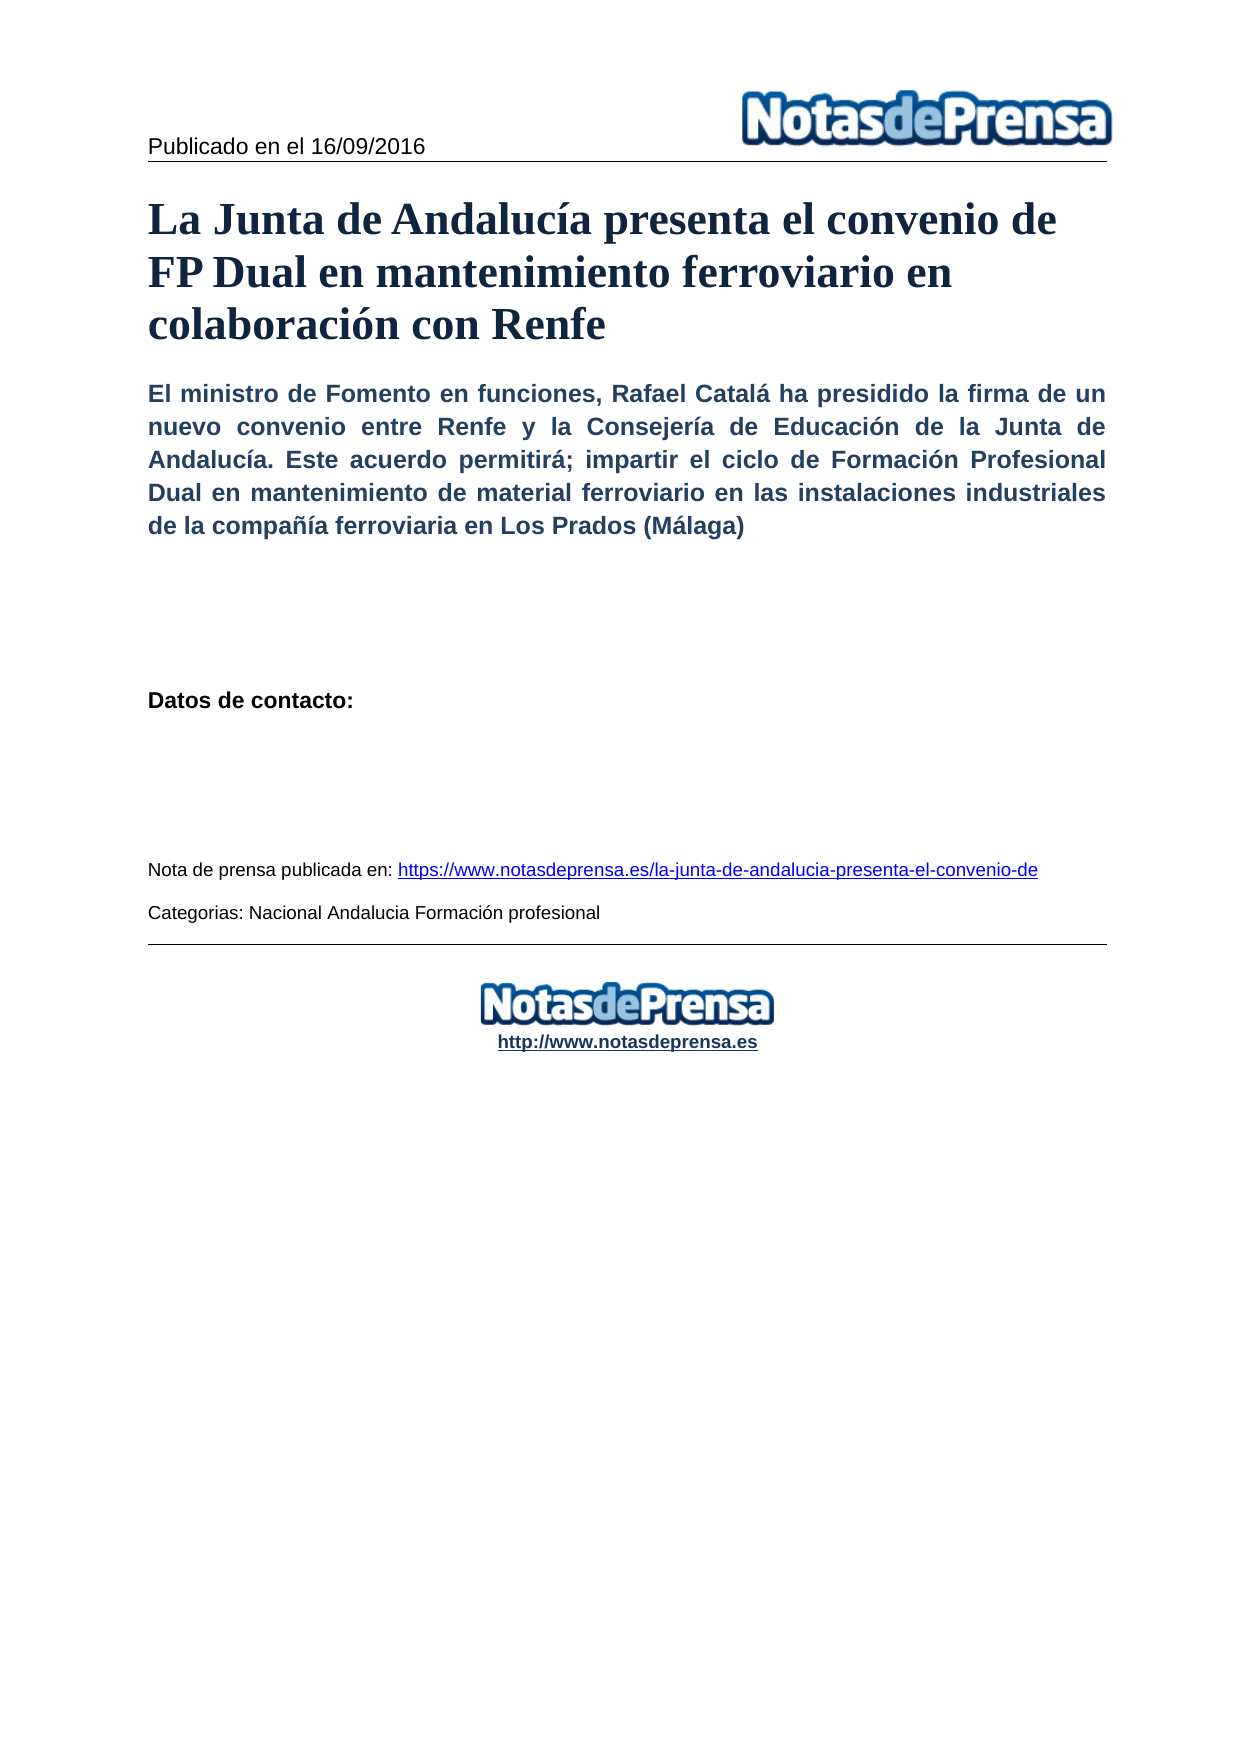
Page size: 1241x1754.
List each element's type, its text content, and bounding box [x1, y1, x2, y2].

subtitle La Junta de Andalucía presenta el convenio de FP Dual en mantenimiento ferroviario en colaboración con Renfe [148, 192, 1107, 350]
picture [480, 981, 775, 1027]
text Publicado en el 16/09/2016 [148, 133, 1107, 161]
subtitle El ministro de Fomento en funciones, Rafael Catalá ha presidido la firma de un nuevo convenio entre Renfe y la Consejería de Educación de la Junta de Andalucía. Este acuerdo permitirá; impartir el ciclo de Formación Profesional Dual en mantenimiento de material ferroviario en las instalaciones industriales de la compañía ferroviaria en Los Prados (Málaga) [148, 379, 1107, 540]
text Datos de contacto: [148, 687, 1107, 713]
text Nota de prensa publicada en: https://www.notasdeprensa.es/la-junta-de-andalucia-presenta-el-convenio-de [148, 859, 1107, 881]
picture [742, 90, 1113, 148]
text Categorias: Nacional Andalucia Formación profesional [148, 901, 1107, 923]
text http://www.notasdeprensa.es [148, 1031, 1107, 1052]
